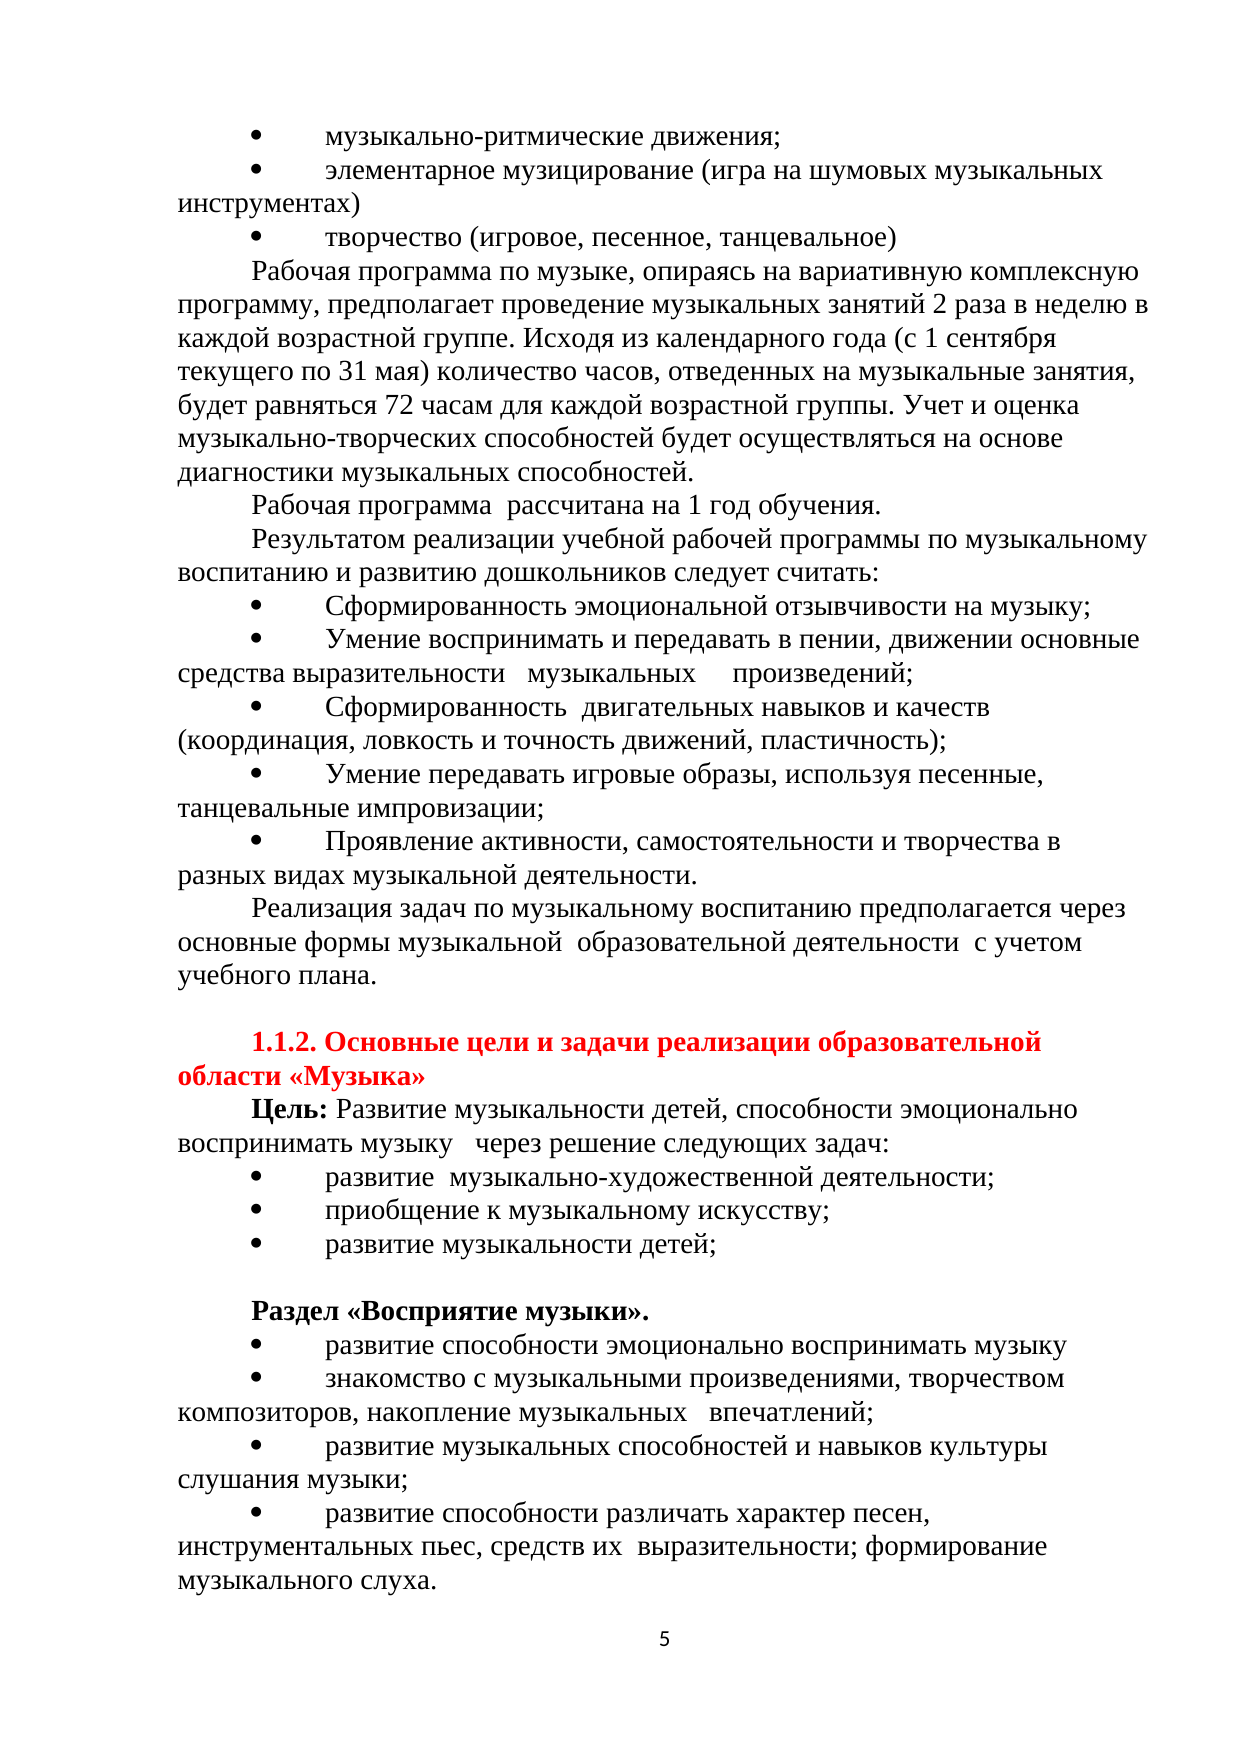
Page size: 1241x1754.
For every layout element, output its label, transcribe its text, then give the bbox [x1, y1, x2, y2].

text Цель: Развитие музыкальности детей, способности эмоционально воспринимать музыку через решение следующих задач: [177, 1092, 1152, 1159]
text Раздел «Восприятие музыки». [177, 1293, 1152, 1327]
text Рабочая программа рассчитана на 1 год обучения. [177, 487, 1152, 521]
list развитие музыкально-художественной деятельности; [177, 1159, 1152, 1192]
text 1.1.2. Основные цели и задачи реализации образовательной области «Музыка» [177, 1024, 1152, 1092]
list Умение воспринимать и передавать в пении, движении основные средства выразительности музыкальных произведений; [177, 622, 1152, 689]
list элементарное музицирование (игра на шумовых музыкальных инструментах) [177, 152, 1152, 219]
text Результатом реализации учебной рабочей программы по музыкальному воспитанию и развитию дошкольников следует считать: [177, 521, 1152, 588]
list Умение передавать игровые образы, используя песенные, танцевальные импровизации; [177, 756, 1152, 823]
list Проявление активности, самостоятельности и творчества в разных видах музыкальной деятельности. [177, 823, 1152, 890]
list развитие способности эмоционально воспринимать музыку [177, 1327, 1152, 1360]
list Сформированность двигательных навыков и качеств (координация, ловкость и точность движений, пластичность); [177, 689, 1152, 756]
list развитие музыкальных способностей и навыков культуры слушания музыки; [177, 1428, 1152, 1495]
list развитие музыкальности детей; [177, 1226, 1152, 1260]
list творчество (игровое, песенное, танцевальное) [177, 219, 1152, 253]
list Сформированность эмоциональной отзывчивости на музыку; [177, 588, 1152, 622]
list знакомство с музыкальными произведениями, творчеством композиторов, накопление музыкальных впечатлений; [177, 1360, 1152, 1428]
text Рабочая программа по музыке, опираясь на вариативную комплексную программу, предполагает проведение музыкальных занятий 2 раза в неделю в каждой возрастной группе. Исходя из календарного года (с 1 сентября текущего по 31 мая) количество часов, отведенных на музыкальные занятия, будет равняться 72 часам для каждой возрастной группы. Учет и оценка музыкально-творческих способностей будет осуществляться на основе диагностики музыкальных способностей. [177, 253, 1152, 487]
list музыкально-ритмические движения; [177, 118, 1152, 152]
list развитие способности различать характер песен, инструментальных пьес, средств их выразительности; формирование музыкального слуха. [177, 1495, 1152, 1596]
text Реализация задач по музыкальному воспитанию предполагается через основные формы музыкальной образовательной деятельности с учетом учебного плана. [177, 890, 1152, 991]
list приобщение к музыкальному искусству; [177, 1192, 1152, 1226]
